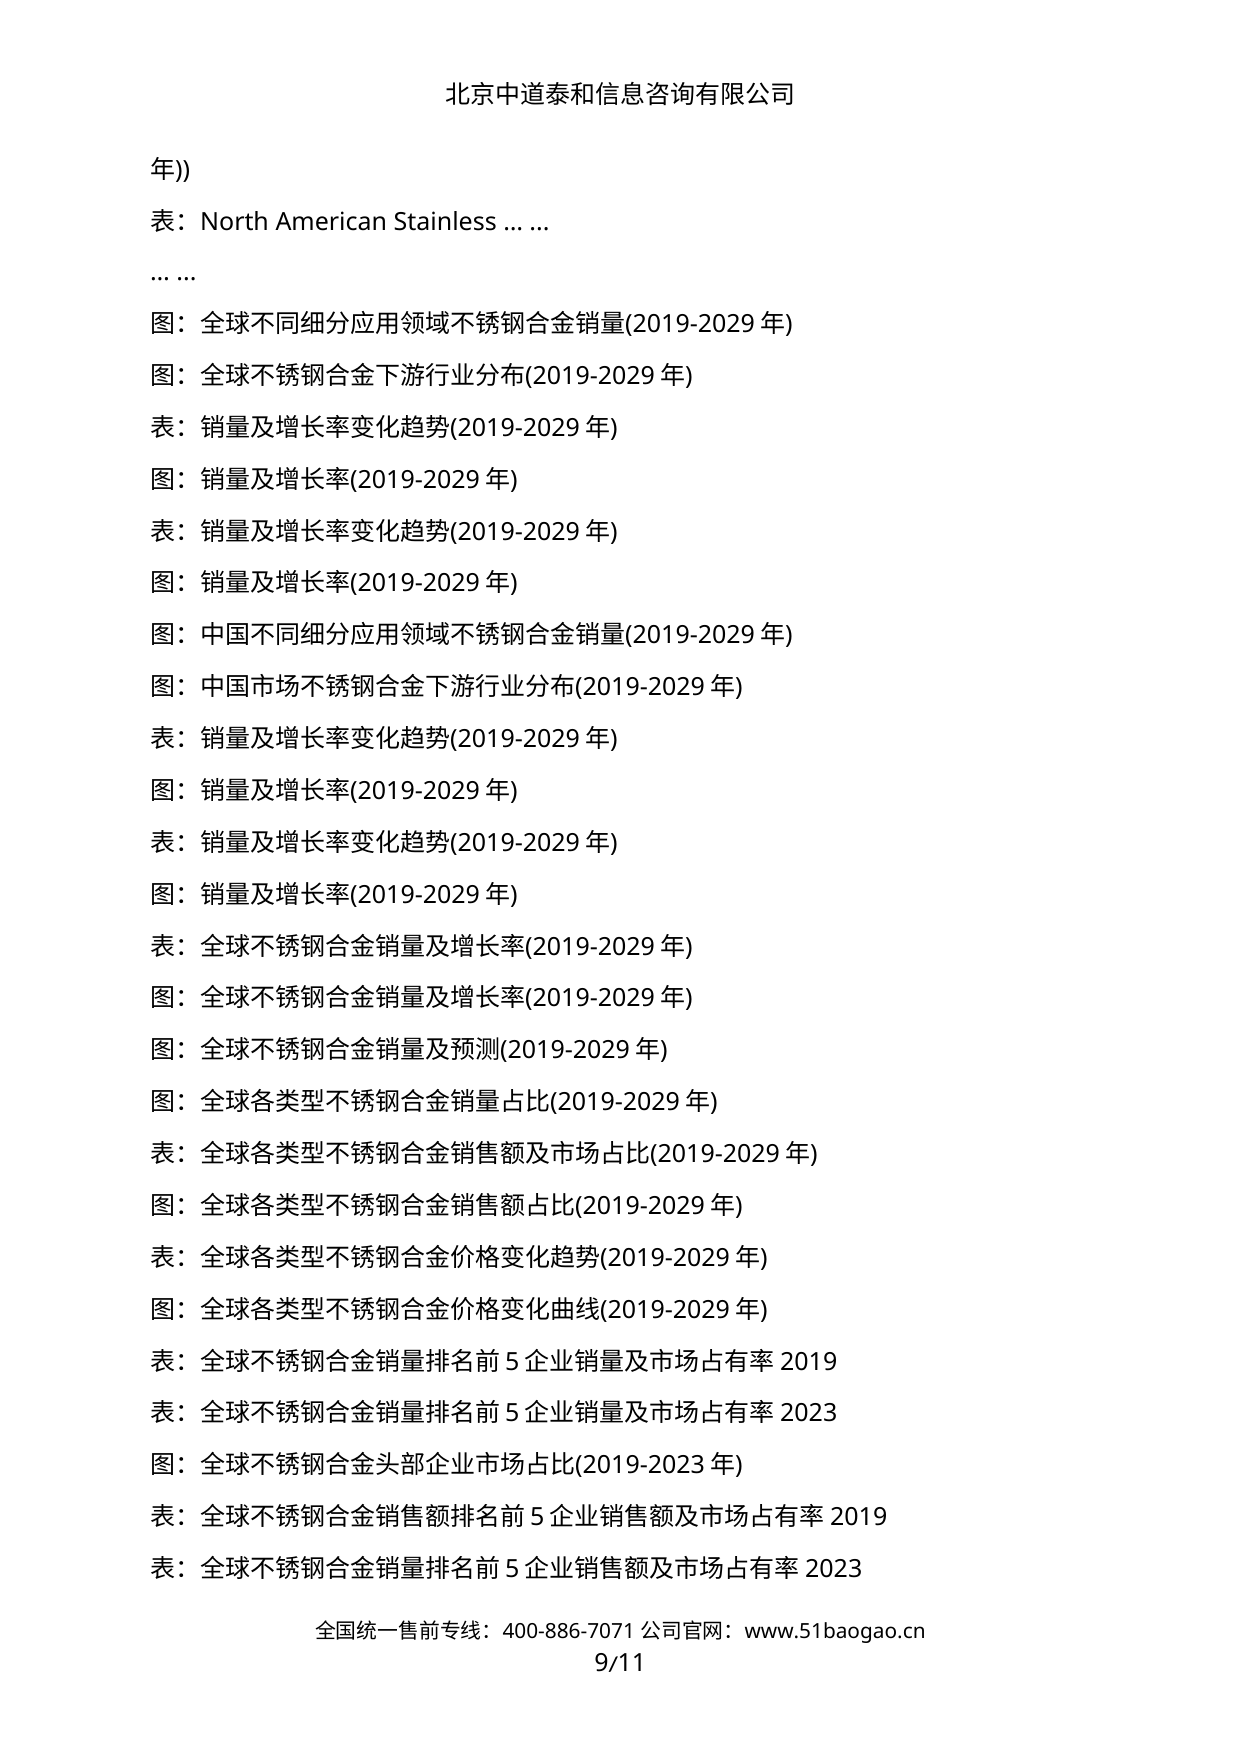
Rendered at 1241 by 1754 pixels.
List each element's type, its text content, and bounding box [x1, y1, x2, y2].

text 表：销量及增长率变化趋势(2019-2029年) [150, 718, 1090, 755]
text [150, 150, 1090, 186]
text 图：全球不同细分应用领域不锈钢合金销量(2019-2029年) [150, 303, 1090, 340]
text 表：销量及增长率变化趋势(2019-2029年) [150, 407, 1090, 443]
text 表：全球各类型不锈钢合金价格变化趋势(2019-2029年) [150, 1237, 1090, 1273]
text 图：全球各类型不锈钢合金销售额占比(2019-2029年) [150, 1185, 1090, 1222]
text 表：全球不锈钢合金销量排名前5企业销售额及市场占有率 2023 [150, 1548, 1090, 1585]
text 表：销量及增长率变化趋势(2019-2029年) [150, 511, 1090, 547]
text 图：中国不同细分应用领域不锈钢合金销量(2019-2029年) [150, 615, 1090, 651]
text 图：销量及增长率(2019-2029年) [150, 770, 1090, 807]
text 表：全球不锈钢合金销量排名前5企业销量及市场占有率 2019 [150, 1341, 1090, 1377]
text 表：North American Stainless … ... [150, 202, 1090, 238]
text 图：全球各类型不锈钢合金销量占比(2019-2029年) [150, 1082, 1090, 1118]
text 表：全球不锈钢合金销量及增长率(2019-2029年) [150, 926, 1090, 962]
text 表：全球不锈钢合金销量排名前5企业销量及市场占有率 2023 [150, 1393, 1090, 1429]
text 图：中国市场不锈钢合金下游行业分布(2019-2029年) [150, 667, 1090, 703]
text … ... [150, 254, 1090, 288]
text 表：销量及增长率变化趋势(2019-2029年) [150, 822, 1090, 858]
text 图：全球不锈钢合金销量及增长率(2019-2029年) [150, 978, 1090, 1014]
text 图：全球各类型不锈钢合金价格变化曲线(2019-2029年) [150, 1289, 1090, 1325]
text 图：销量及增长率(2019-2029年) [150, 874, 1090, 910]
text 表：全球不锈钢合金销售额排名前5企业销售额及市场占有率 2019 [150, 1497, 1090, 1533]
text 图：全球不锈钢合金头部企业市场占比(2019-2023年) [150, 1445, 1090, 1481]
text 表：全球各类型不锈钢合金销售额及市场占比(2019-2029年) [150, 1133, 1090, 1170]
text 图：全球不锈钢合金下游行业分布(2019-2029年) [150, 355, 1090, 392]
text 图：全球不锈钢合金销量及预测(2019-2029年) [150, 1030, 1090, 1066]
text 图：销量及增长率(2019-2029年) [150, 563, 1090, 599]
text 图：销量及增长率(2019-2029年) [150, 459, 1090, 495]
